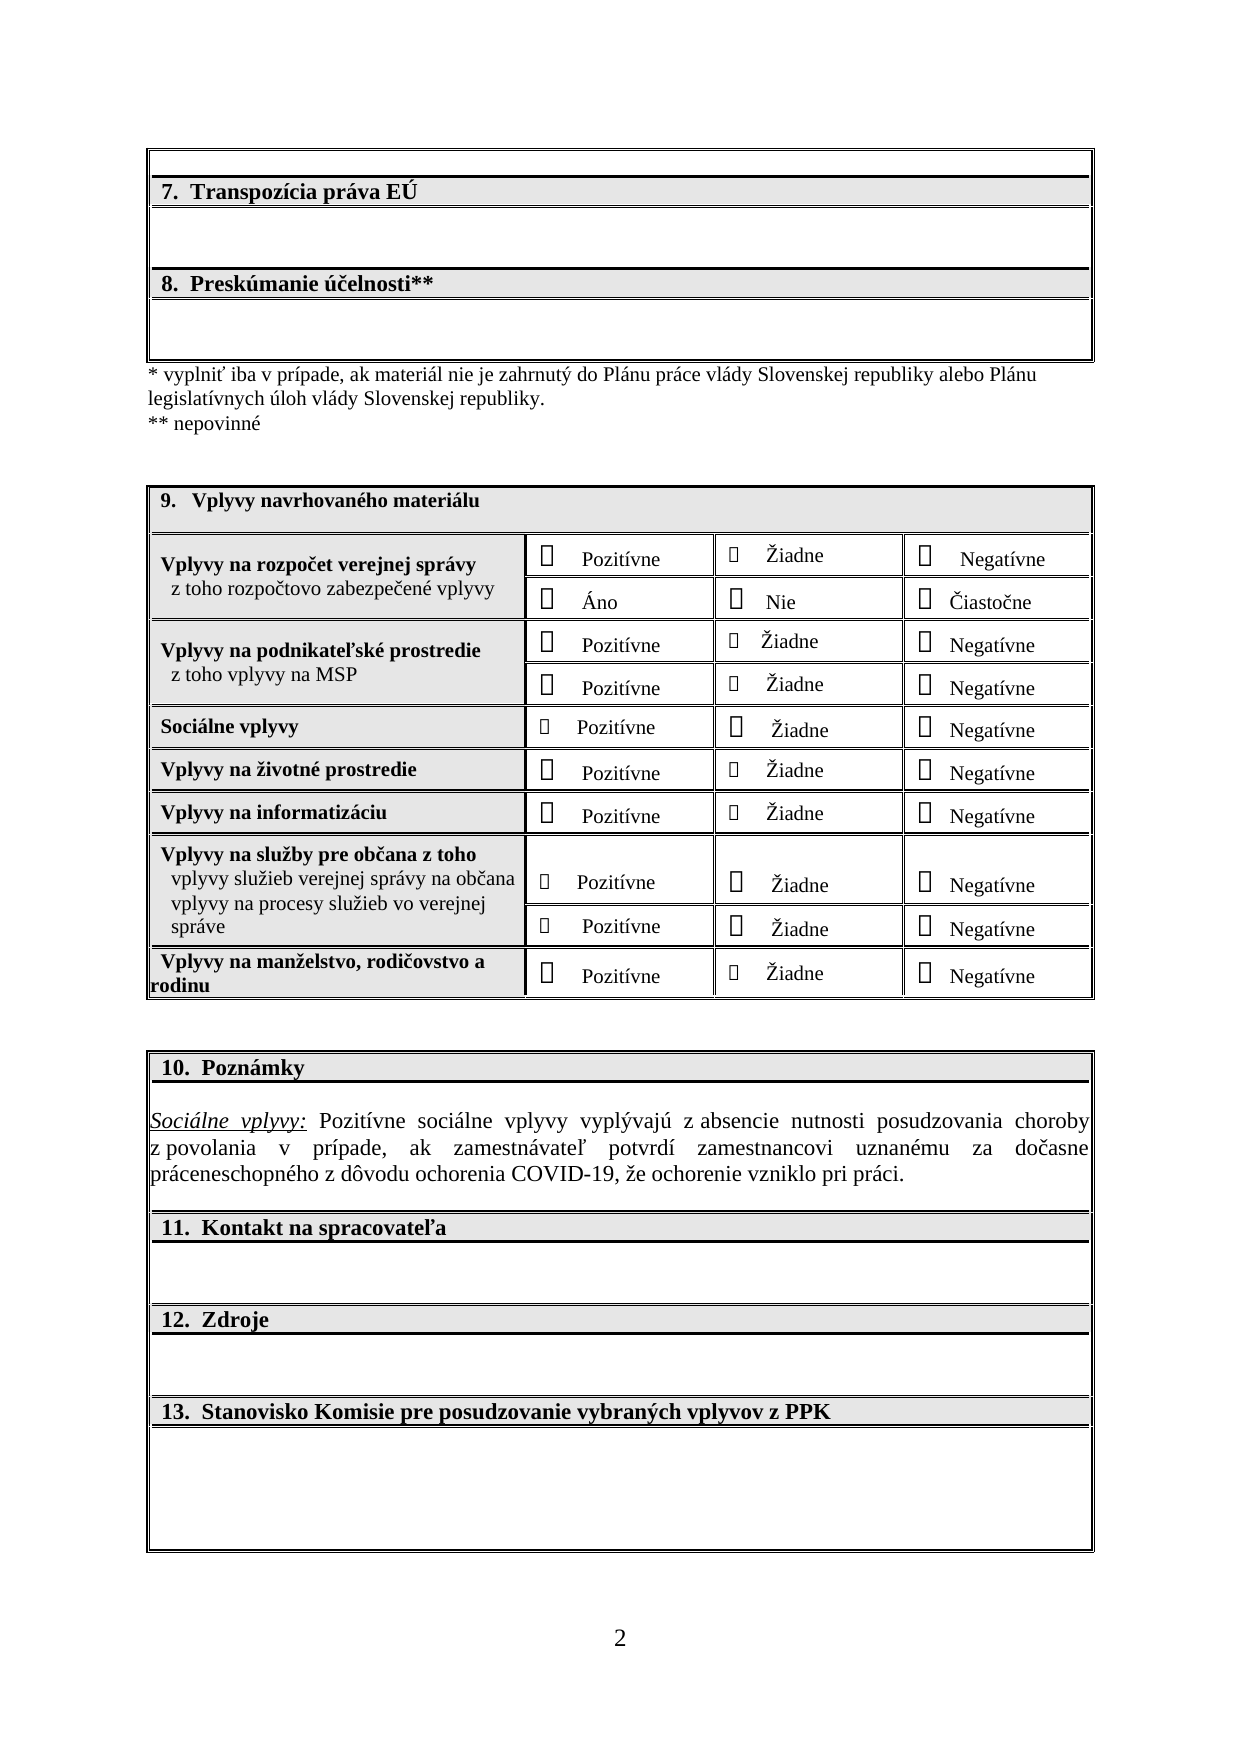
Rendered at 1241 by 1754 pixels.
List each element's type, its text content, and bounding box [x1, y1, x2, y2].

table_cell  Žiadne [716, 707, 902, 746]
text * vyplniť iba v prípade, ak materiál nie je zahrnutý do Plánu práce vlády Slovenskej republiky alebo Plánu legislatívnych úloh vlády Slovenskej republiky. [148, 363, 1093, 410]
table_cell  Žiadne [716, 664, 902, 703]
table_cell 8. Preskúmanie účelnosti** [150, 267, 1091, 297]
table_cell 7. Transpozícia práva EÚ [150, 175, 1091, 204]
table_cell Vplyvy na podnikateľské prostredie z toho vplyvy na MSP [148, 618, 525, 703]
table_cell  Negatívne [904, 945, 1092, 997]
table_cell [150, 1332, 1091, 1394]
table_cell 11. Kontakt na spracovateľa [150, 1210, 1092, 1240]
table_cell Sociálne vplyvy: Pozitívne sociálne vplyvy vyplývajú z absencie nutnosti posudzovania choroby z povolania v prípade, ak zamestnávateľ potvrdí zamestnancovi uznanému za dočasne práceneschopného z dôvodu ochorenia COVID-19, že ochorenie vzniklo pri práci. [150, 1080, 1091, 1210]
text ** nepovinné [148, 410, 1093, 434]
table_cell  Pozitívne [527, 664, 713, 703]
table_cell  Áno [527, 578, 713, 618]
table_cell Vplyvy na životné prostredie [150, 746, 524, 789]
table_cell  Pozitívne [527, 906, 713, 945]
table_cell  Čiastočne [904, 575, 1093, 618]
table_cell Vplyvy na rozpočet verejnej správy z toho rozpočtovo zabezpečené vplyvy [148, 532, 525, 618]
table_cell  Pozitívne [525, 949, 714, 997]
table_cell  Pozitívne [527, 750, 713, 789]
table_cell  Negatívne [905, 704, 1092, 746]
table_cell [148, 297, 1093, 359]
table_cell  Negatívne [905, 903, 1092, 945]
table_cell 13. Stanovisko Komisie pre posudzovanie vybraných vplyvov z PPK [150, 1395, 1092, 1424]
table_cell  Žiadne [716, 535, 902, 575]
table_cell  Žiadne [716, 906, 902, 945]
table_cell  Žiadne [715, 949, 903, 997]
table_header 9. Vplyvy navrhovaného materiálu [150, 488, 1091, 532]
table_cell  Negatívne [905, 789, 1092, 832]
table_cell  Pozitívne [527, 793, 713, 832]
table_cell [150, 205, 1092, 267]
table_cell  Negatívne [904, 661, 1093, 703]
table_cell  Pozitívne [527, 836, 713, 902]
table_cell  Pozitívne [527, 621, 713, 661]
table_cell  Negatívne [905, 746, 1092, 789]
table_cell [150, 1240, 1091, 1302]
table_cell Vplyvy na informatizáciu [150, 789, 524, 832]
table_cell Vplyvy na manželstvo, rodičovstvo a rodinu [150, 945, 525, 997]
table_cell  Negatívne [904, 532, 1093, 575]
table_cell [150, 1424, 1092, 1549]
table_cell  Nie [716, 578, 902, 618]
table_cell Vplyvy na služby pre občana z toho vplyvy služieb verejnej správy na občana vplyvy na procesy služieb vo verejnej správe [150, 832, 524, 945]
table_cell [150, 151, 1091, 175]
table_cell  Žiadne [716, 836, 902, 902]
table_cell  Pozitívne [527, 535, 713, 575]
table_cell  Žiadne [716, 793, 902, 832]
table_cell  Negatívne [904, 618, 1093, 661]
table_header 10. Poznámky [150, 1054, 1091, 1080]
table_cell  Žiadne [716, 750, 902, 789]
table_cell  Negatívne [905, 832, 1092, 902]
table_cell 12. Zdroje [150, 1303, 1092, 1332]
table_cell  Pozitívne [527, 707, 713, 746]
table_cell Sociálne vplyvy [150, 704, 524, 746]
table_cell  Žiadne [716, 621, 902, 661]
